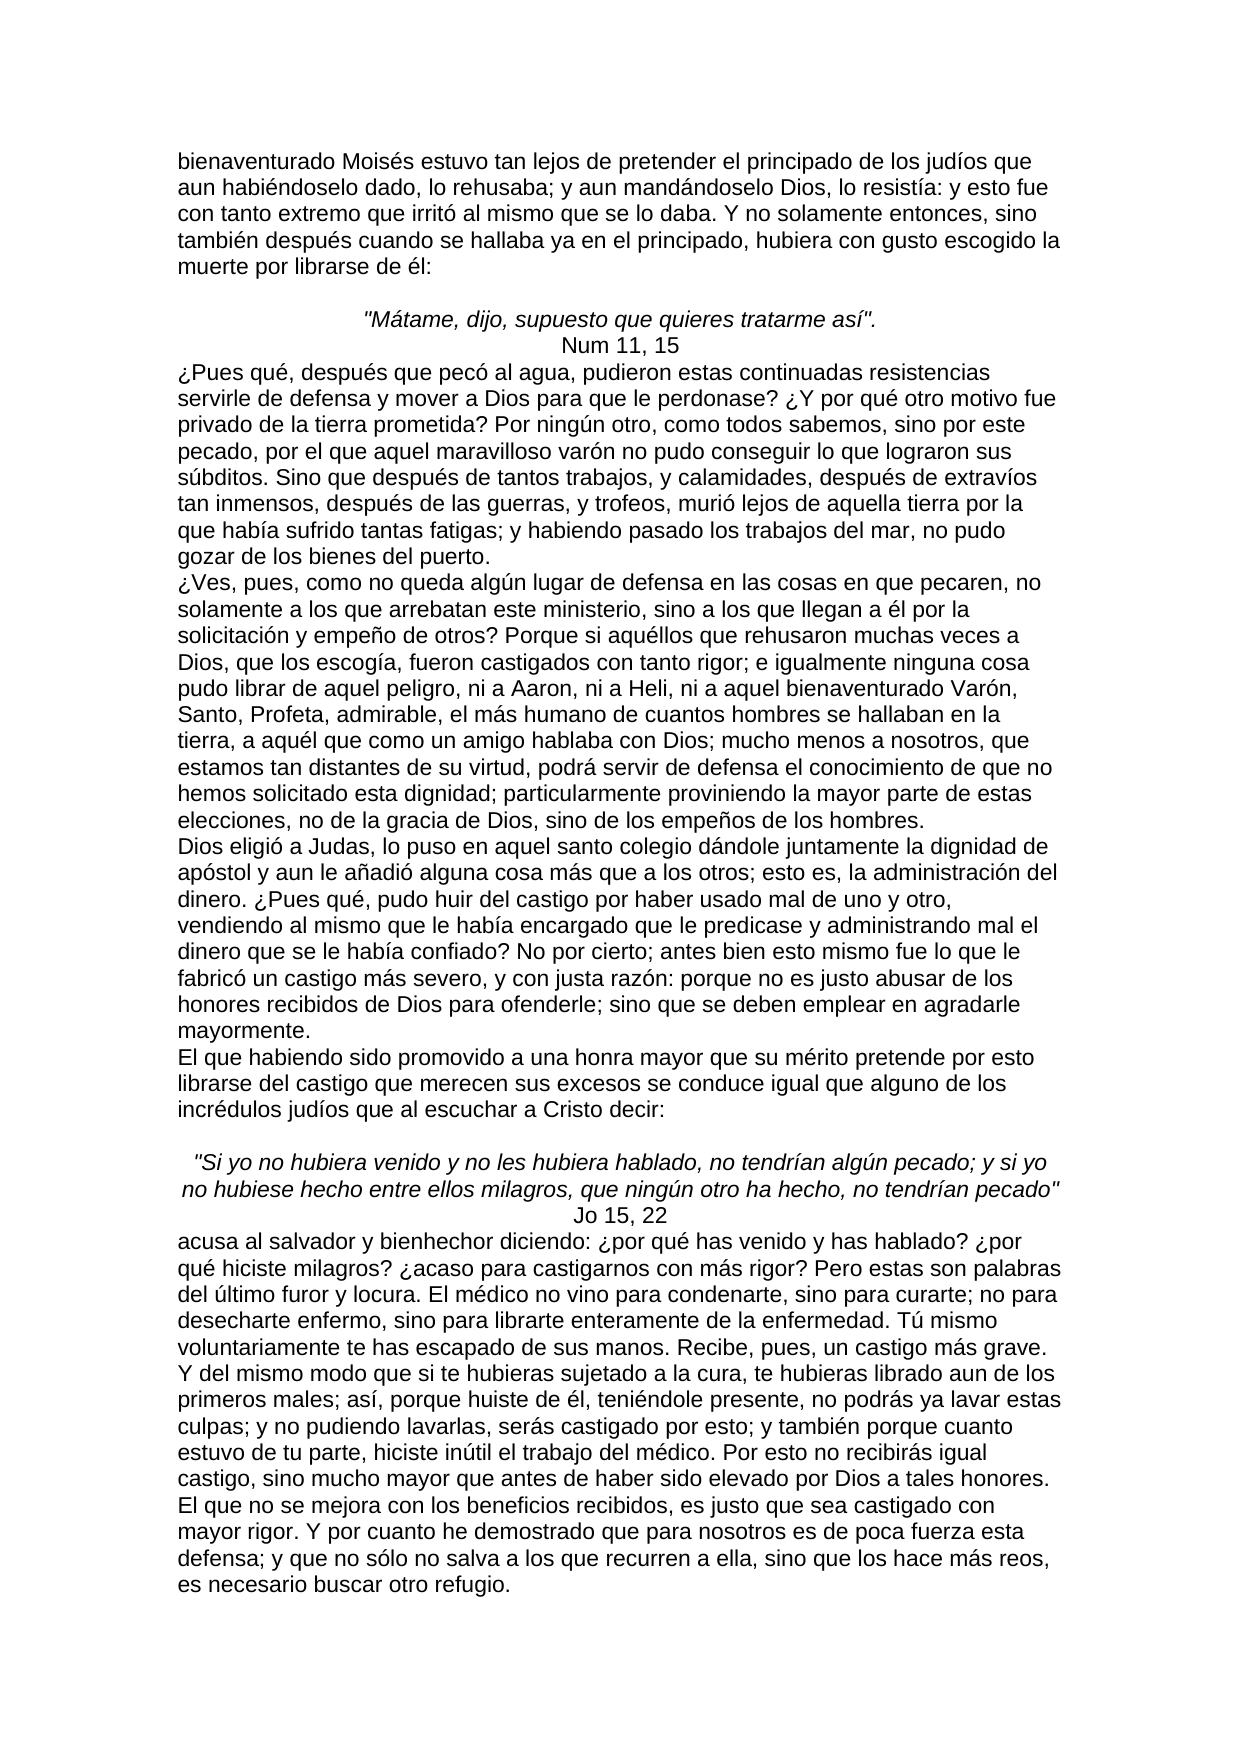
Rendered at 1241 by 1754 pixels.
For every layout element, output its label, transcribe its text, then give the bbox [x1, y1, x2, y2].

text Num 11, 15 [177, 332, 1063, 358]
text ¿Pues qué, después que pecó al agua, pudieron estas continuadas resistencias servirle de defensa y mover a Dios para que le perdonase? ¿Y por qué otro motivo fue privado de la tierra prometida? Por ningún otro, como todos sabemos, sino por este pecado, por el que aquel maravilloso varón no pudo conseguir lo que lograron sus súbditos. Sino que después de tantos trabajos, y calamidades, después de extravíos tan inmensos, después de las guerras, y trofeos, murió lejos de aquella tierra por la que había sufrido tantas fatigas; y habiendo pasado los trabajos del mar, no pudo gozar de los bienes del puerto. [177, 358, 1063, 569]
text Dios eligió a Judas, lo puso en aquel santo colegio dándole juntamente la dignidad de apóstol y aun le añadió alguna cosa más que a los otros; esto es, la administración del dinero. ¿Pues qué, pudo huir del castigo por haber usado mal de uno y otro, vendiendo al mismo que le había encargado que le predicase y administrando mal el dinero que se le había confiado? No por cierto; antes bien esto mismo fue lo que le fabricó un castigo más severo, y con justa razón: porque no es justo abusar de los honores recibidos de Dios para ofenderle; sino que se deben emplear en agradarle mayormente. [177, 833, 1063, 1044]
text acusa al salvador y bienhechor diciendo: ¿por qué has venido y has hablado? ¿por qué hiciste milagros? ¿acaso para castigarnos con más rigor? Pero estas son palabras del último furor y locura. El médico no vino para condenarte, sino para curarte; no para desecharte enfermo, sino para librarte enteramente de la enfermedad. Tú mismo voluntariamente te has escapado de sus manos. Recibe, pues, un castigo más grave. Y del mismo modo que si te hubieras sujetado a la cura, te hubieras librado aun de los primeros males; así, porque huiste de él, teniéndole presente, no podrás ya lavar estas culpas; y no pudiendo lavarlas, serás castigado por esto; y también porque cuanto estuvo de tu parte, hiciste inútil el trabajo del médico. Por esto no recibirás igual castigo, sino mucho mayor que antes de haber sido elevado por Dios a tales honores. El que no se mejora con los beneficios recibidos, es justo que sea castigado con mayor rigor. Y por cuanto he demostrado que para nosotros es de poca fuerza esta defensa; y que no sólo no salva a los que recurren a ella, sino que los hace más reos, es necesario buscar otro refugio. [177, 1228, 1063, 1597]
text "Si yo no hubiera venido y no les hubiera hablado, no tendrían algún pecado; y si yo no hubiese hecho entre ellos milagros, que ningún otro ha hecho, no tendrían pecado" [177, 1149, 1063, 1202]
text Jo 15, 22 [177, 1202, 1063, 1228]
text El que habiendo sido promovido a una honra mayor que su mérito pretende por esto librarse del castigo que merecen sus excesos se conduce igual que alguno de los incrédulos judíos que al escuchar a Cristo decir: [177, 1044, 1063, 1123]
text ¿Ves, pues, como no queda algún lugar de defensa en las cosas en que pecaren, no solamente a los que arrebatan este ministerio, sino a los que llegan a él por la solicitación y empeño de otros? Porque si aquéllos que rehusaron muchas veces a Dios, que los escogía, fueron castigados con tanto rigor; e igualmente ninguna cosa pudo librar de aquel peligro, ni a Aaron, ni a Heli, ni a aquel bienaventurado Varón, Santo, Profeta, admirable, el más humano de cuantos hombres se hallaban en la tierra, a aquél que como un amigo hablaba con Dios; mucho menos a nosotros, que estamos tan distantes de su virtud, podrá servir de defensa el conocimiento de que no hemos solicitado esta dignidad; particularmente proviniendo la mayor parte de estas elecciones, no de la gracia de Dios, sino de los empeños de los hombres. [177, 569, 1063, 833]
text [177, 148, 1063, 279]
text "Mátame, dijo, supuesto que quieres tratarme así". [177, 306, 1063, 332]
